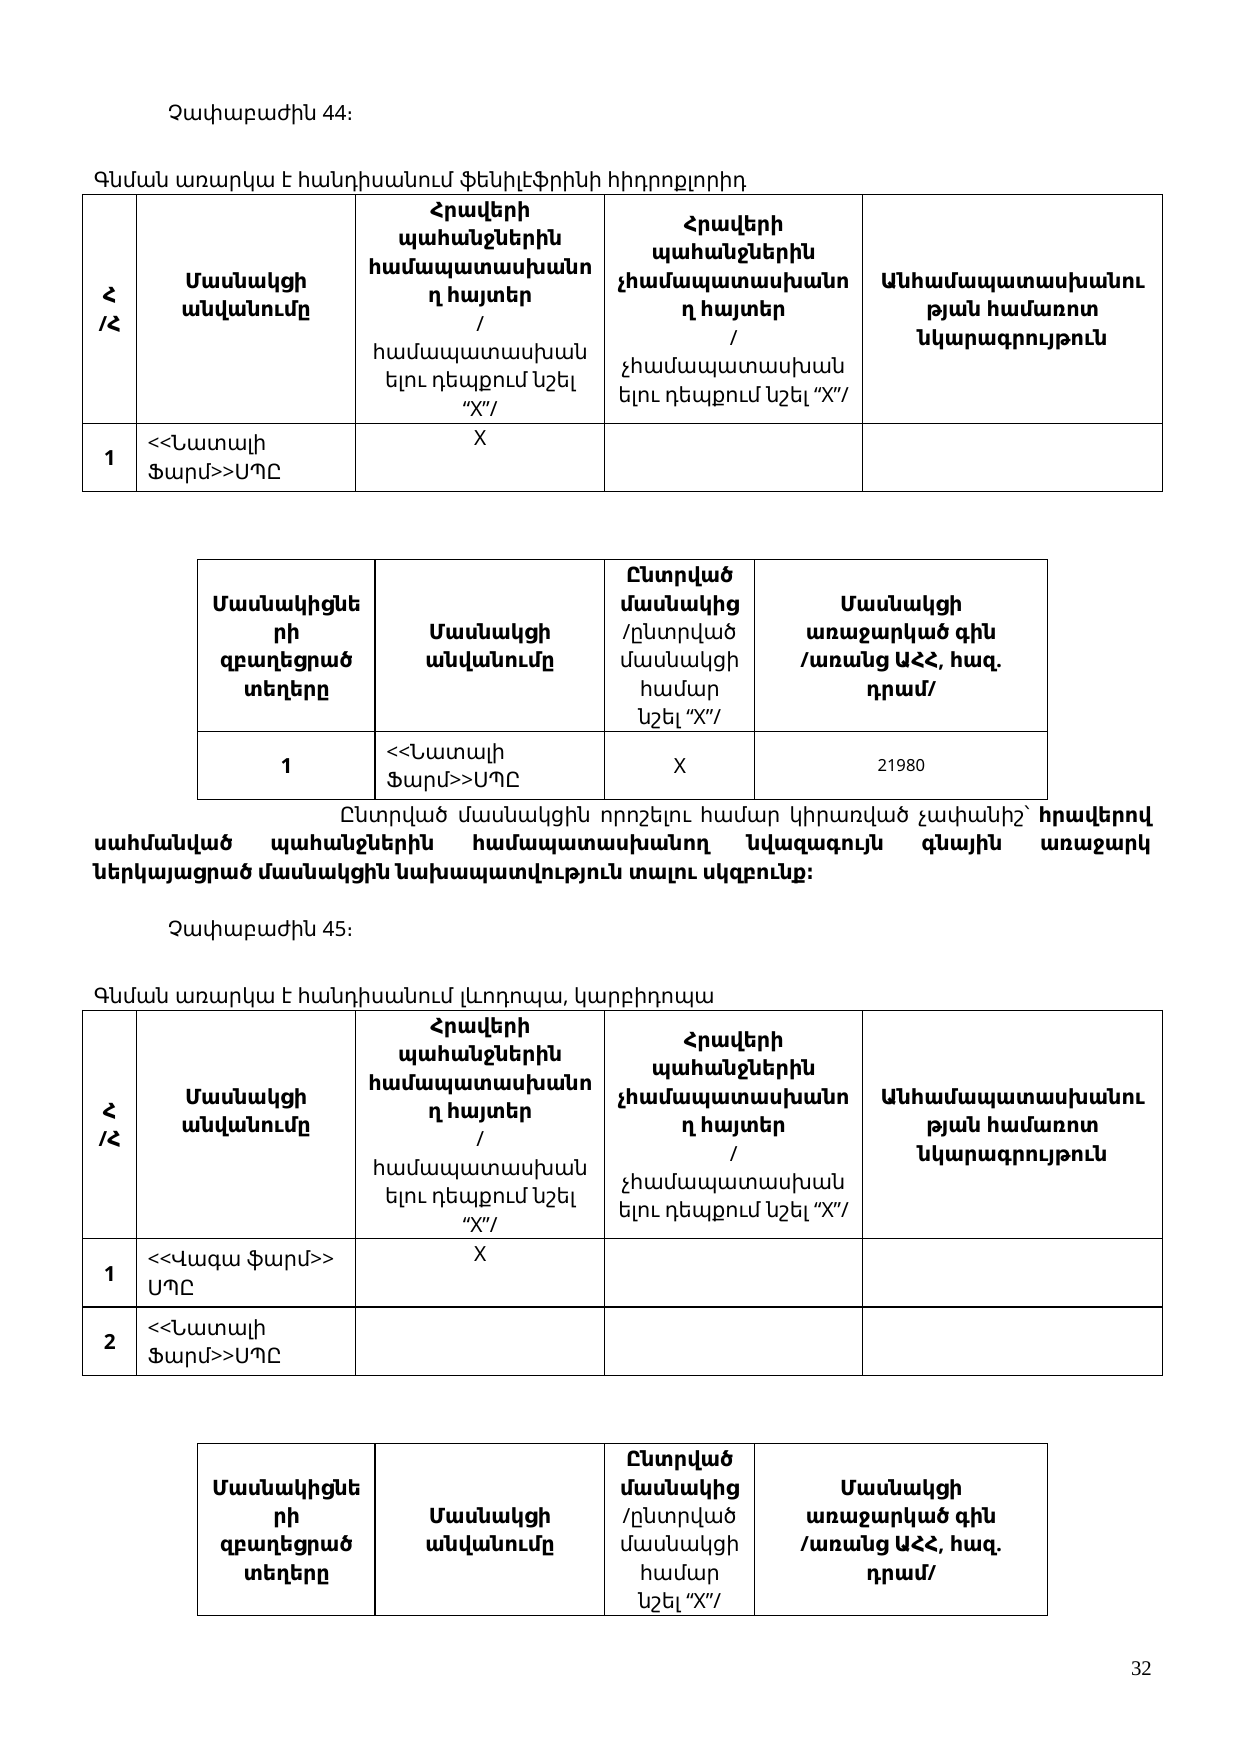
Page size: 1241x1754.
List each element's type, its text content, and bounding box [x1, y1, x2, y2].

text Չափաբաժին 45։ [94, 914, 1152, 942]
table_header Հ/Հ [83, 195, 136, 422]
table_header Մասնակիցների զբաղեցրած տեղերը [198, 560, 374, 731]
table_cell <<Նատալի Ֆարմ>>ՍՊԸ [137, 424, 355, 491]
table_cell 21980 [755, 732, 1047, 799]
table_header Մասնակցի անվանումը [137, 1011, 355, 1238]
table_cell 1 [83, 424, 136, 491]
table_cell [863, 1308, 1162, 1374]
text Ընտրված մասնակցին որոշելու համար կիրառված չափանիշ՝ հրավերով սահմանված պահանջներին համապատասխանող նվազագույն գնային առաջարկ ներկայացրած մասնակցին նախապատվություն տալու սկզբունք։ [94, 800, 1152, 885]
table_cell [356, 1308, 604, 1374]
table_header Հրավերի պահանջներին համապատասխանող հայտեր /համապատասխանելու դեպքում նշել “X”/ [356, 1011, 604, 1238]
table_header Ընտրված մասնակից /ընտրված մասնակցի համար նշել “X”/ [605, 1444, 754, 1615]
table_cell X [356, 424, 604, 491]
table_cell X [356, 1239, 604, 1306]
table_cell <<Վագա ֆարմ>> ՍՊԸ [137, 1239, 355, 1306]
table_cell [863, 424, 1162, 491]
table_header Հ/Հ [83, 1011, 136, 1238]
table_cell 2 [83, 1308, 136, 1374]
table_header Հրավերի պահանջներին չհամապատասխանող հայտեր /չհամապատասխանելու դեպքում նշել “X”/ [605, 195, 862, 422]
table_header Հրավերի պահանջներին համապատասխանող հայտեր /համապատասխանելու դեպքում նշել “X”/ [356, 195, 604, 422]
table_header Մասնակցի անվանումը [137, 195, 355, 422]
table_cell [605, 1239, 862, 1306]
table_cell 1 [83, 1239, 136, 1306]
table_cell [605, 1308, 862, 1374]
text Չափաբաժին 44։ [94, 98, 1152, 126]
text Գնման առարկա է հանդիսանում ֆենիլէֆրինի հիդրոքլորիդ [94, 165, 1152, 194]
table_cell X [605, 732, 754, 799]
table_header Մասնակցի առաջարկած գին /առանց ԱՀՀ, հազ. դրամ/ [755, 1444, 1047, 1615]
table_header Մասնակցի առաջարկած գին /առանց ԱՀՀ, հազ. դրամ/ [755, 560, 1047, 731]
table_header Մասնակցի անվանումը [376, 1444, 604, 1615]
table_header Անհամապատասխանության համառոտ նկարագրույթուն [863, 1011, 1162, 1238]
table_header Ընտրված մասնակից /ընտրված մասնակցի համար նշել “X”/ [605, 560, 754, 731]
table_header Անհամապատասխանության համառոտ նկարագրույթուն [863, 195, 1162, 422]
table_cell [605, 424, 862, 491]
table_cell [863, 1239, 1162, 1306]
table_cell <<Նատալի Ֆարմ>>ՍՊԸ [137, 1308, 355, 1374]
table_cell <<Նատալի Ֆարմ>>ՍՊԸ [376, 732, 604, 799]
table_cell 1 [198, 732, 374, 799]
table_header Հրավերի պահանջներին չհամապատասխանող հայտեր /չհամապատասխանելու դեպքում նշել “X”/ [605, 1011, 862, 1238]
table_header Մասնակցի անվանումը [376, 560, 604, 731]
text Գնման առարկա է հանդիսանում լևոդոպա, կարբիդոպա [94, 981, 1152, 1010]
table_header Մասնակիցների զբաղեցրած տեղերը [198, 1444, 374, 1615]
